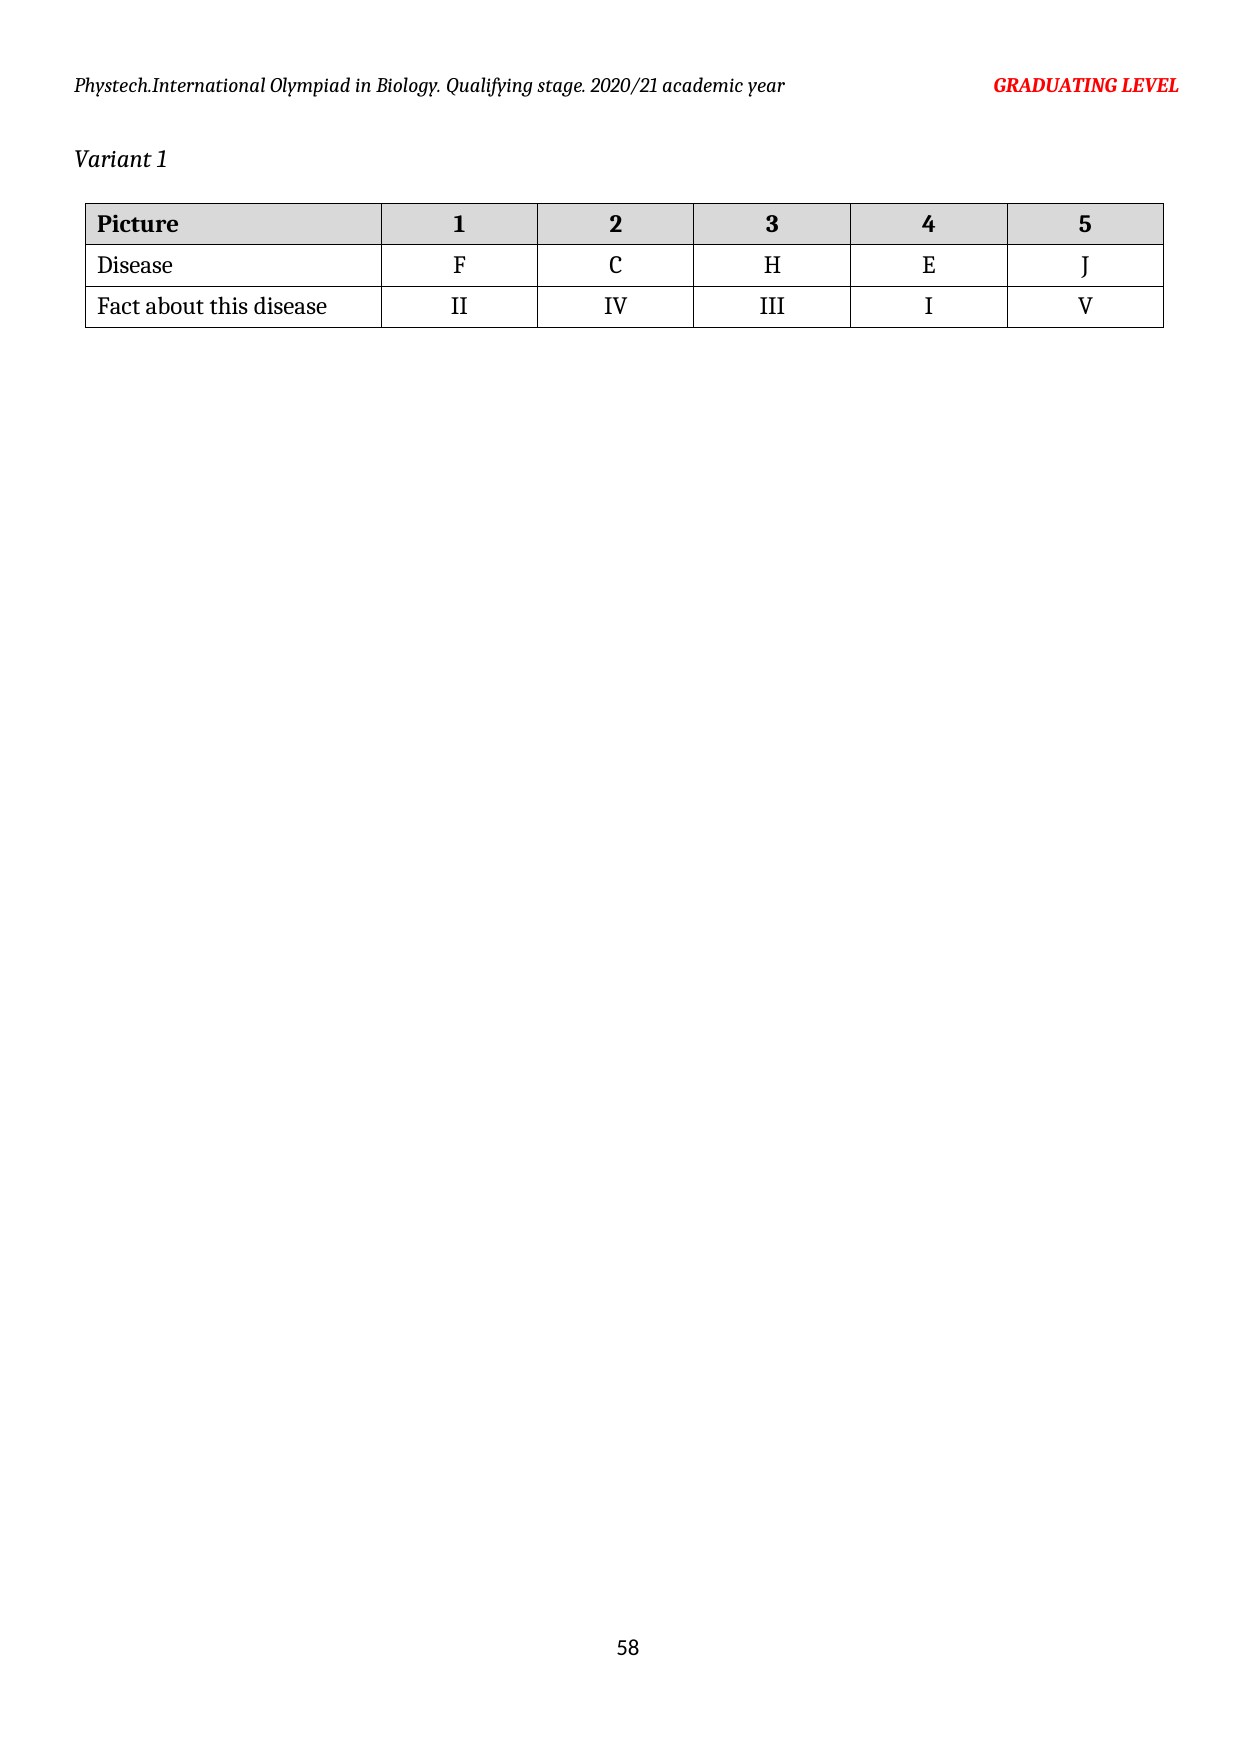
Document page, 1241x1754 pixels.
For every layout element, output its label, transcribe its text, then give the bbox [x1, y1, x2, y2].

table_cell IV [538, 287, 693, 327]
table_header 3 [694, 204, 850, 244]
table_header 4 [851, 204, 1007, 244]
table_cell J [1008, 245, 1163, 286]
table_cell E [851, 245, 1007, 286]
table_cell V [1008, 287, 1163, 327]
table_header 1 [382, 204, 537, 244]
table_cell F [382, 245, 537, 286]
table_header Picture [86, 204, 381, 244]
table_header 2 [538, 204, 693, 244]
table_header 5 [1008, 204, 1163, 244]
text Variant 1 [74, 145, 1181, 174]
table_cell Fact about this disease [86, 287, 381, 327]
table_cell H [694, 245, 850, 286]
table_cell I [851, 287, 1007, 327]
table_cell II [382, 287, 537, 327]
table_cell C [538, 245, 693, 286]
table_cell III [694, 287, 850, 327]
table_cell Disease [86, 245, 381, 286]
